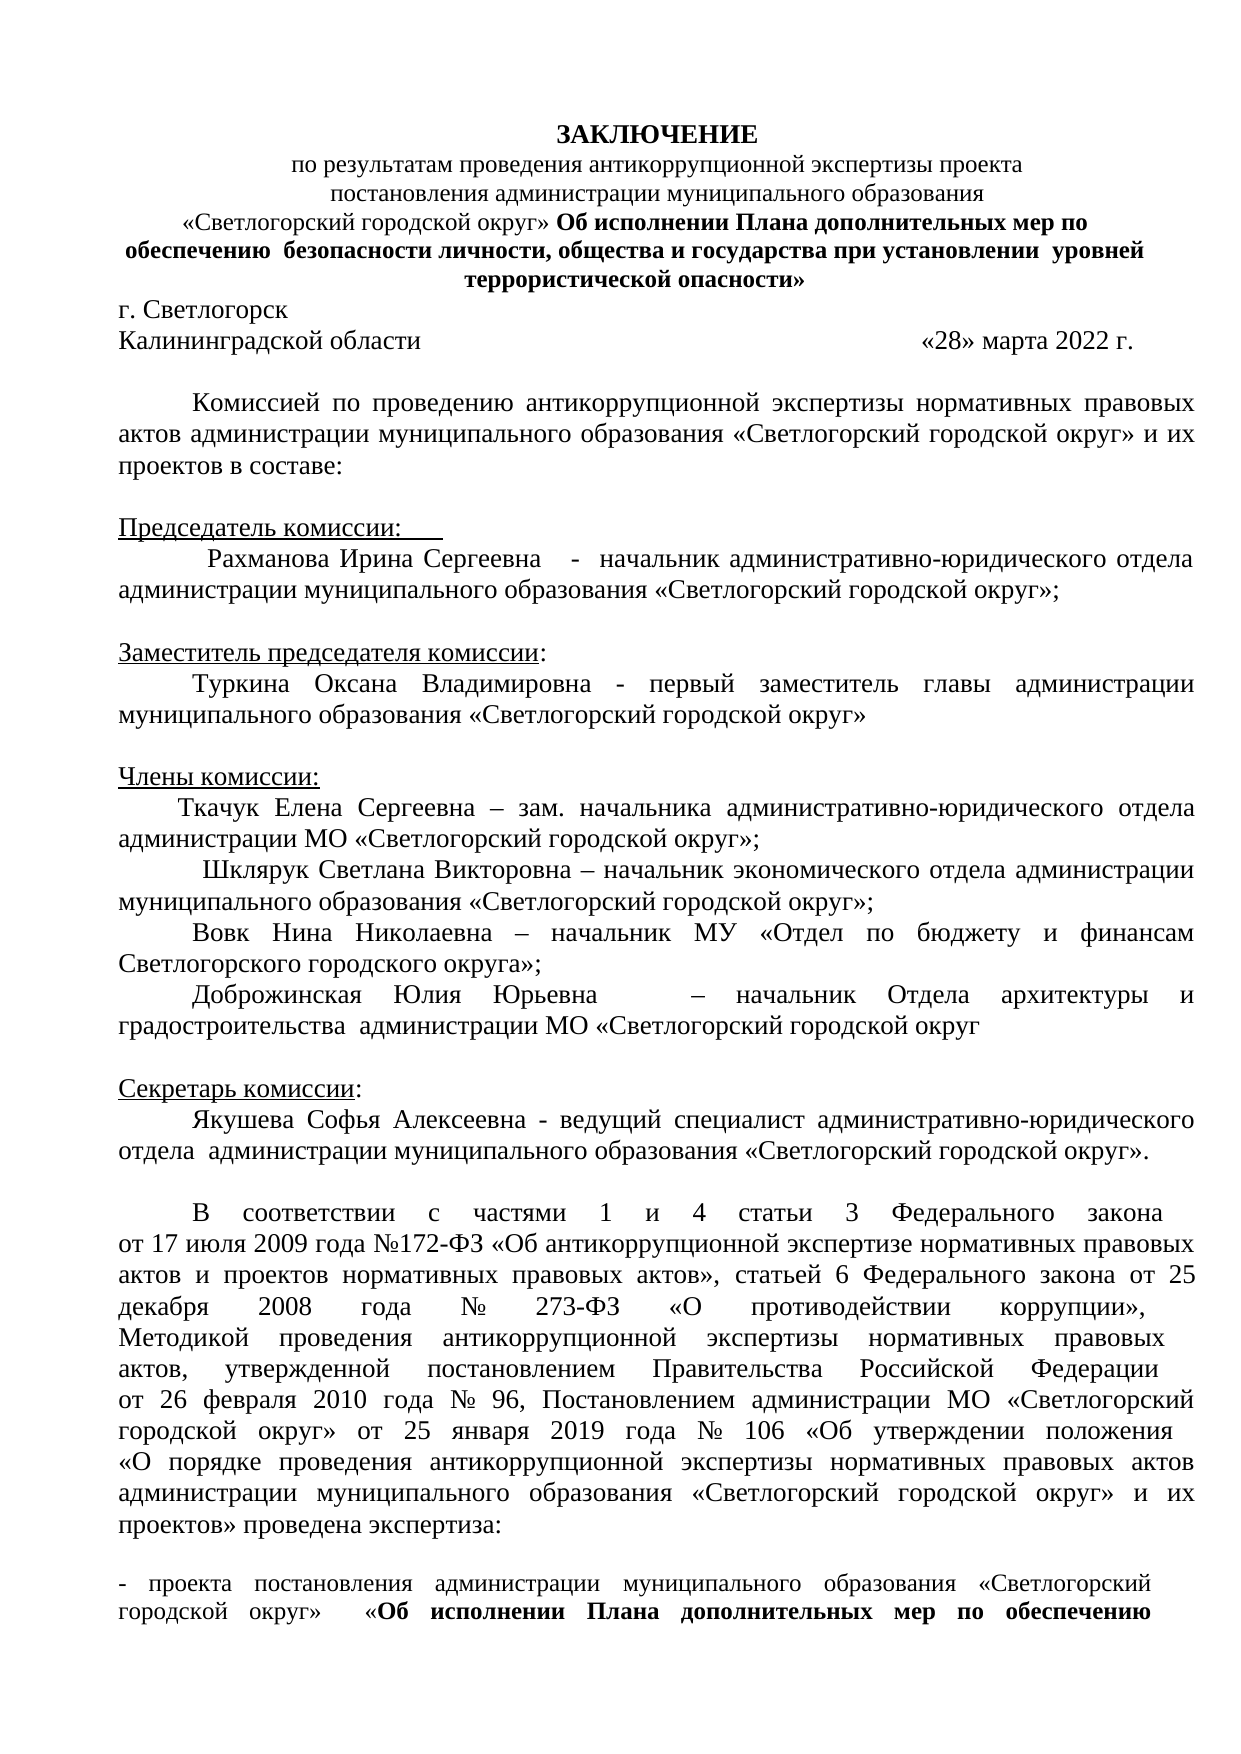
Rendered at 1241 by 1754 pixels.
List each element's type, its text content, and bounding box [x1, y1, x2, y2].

text Доброжинская Юлия Юрьевна – начальник Отдела архитектуры и градостроительства администрации МО «Светлогорский городской округ [118, 978, 1196, 1041]
text Калининградской области «28» марта 2022 г. [118, 324, 1196, 355]
text постановления администрации муниципального образования [118, 178, 1196, 207]
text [118, 1568, 1152, 1625]
text В соответствии с частями 1 и 4 статьи 3 Федерального закона от 17 июля 2009 года №172-ФЗ «Об антикоррупционной экспертизе нормативных правовых актов и проектов нормативных правовых актов», статьей 6 Федерального закона от 25 декабря 2008 года № 273-ФЗ «О противодействии коррупции», Методикой проведения антикоррупционной экспертизы нормативных правовых актов, утвержденной постановлением Правительства Российской Федерации от 26 февраля 2010 года № 96, Постановлением администрации МО «Светлогорский городской округ» от 25 января 2019 года № 106 «Об утверждении положения «О порядке проведения антикоррупционной экспертизы нормативных правовых актов администрации муниципального образования «Светлогорский городской округ» и их проектов» проведена экспертиза: [118, 1196, 1196, 1539]
text по результатам проведения антикоррупционной экспертизы проекта [118, 149, 1196, 178]
text «Светлогорский городской округ» Об исполнении Плана дополнительных мер по обеспечению безопасности личности, общества и государства при установлении уровней террористической опасности» [118, 207, 1152, 293]
text Туркина Оксана Владимировна - первый заместитель главы администрации муниципального образования «Светлогорский городской округ» [118, 667, 1196, 729]
text Рахманова Ирина Сергеевна - начальник административно-юридического отдела администрации муниципального образования «Светлогорский городской округ»; [118, 542, 1196, 604]
text Заместитель председателя комиссии: [118, 636, 1196, 667]
text Члены комиссии: [118, 760, 1196, 791]
text ЗАКЛЮЧЕНИЕ [118, 118, 1196, 149]
text Вовк Нина Николаевна – начальник МУ «Отдел по бюджету и финансам Светлогорского городского округа»; [118, 916, 1196, 978]
text Шклярук Светлана Викторовна – начальник экономического отдела администрации муниципального образования «Светлогорский городской округ»; [118, 854, 1196, 916]
text Секретарь комиссии: [118, 1072, 1196, 1103]
text Ткачук Елена Сергеевна – зам. начальника административно-юридического отдела администрации МО «Светлогорский городской округ»; [118, 791, 1196, 854]
text г. Светлогорск [118, 293, 1196, 324]
text Председатель комиссии: [118, 511, 1196, 542]
text Комиссией по проведению антикоррупционной экспертизы нормативных правовых актов администрации муниципального образования «Светлогорский городской округ» и их проектов в составе: [118, 386, 1196, 480]
text Якушева Софья Алексеевна - ведущий специалист административно-юридического отдела администрации муниципального образования «Светлогорский городской округ». [118, 1103, 1196, 1165]
